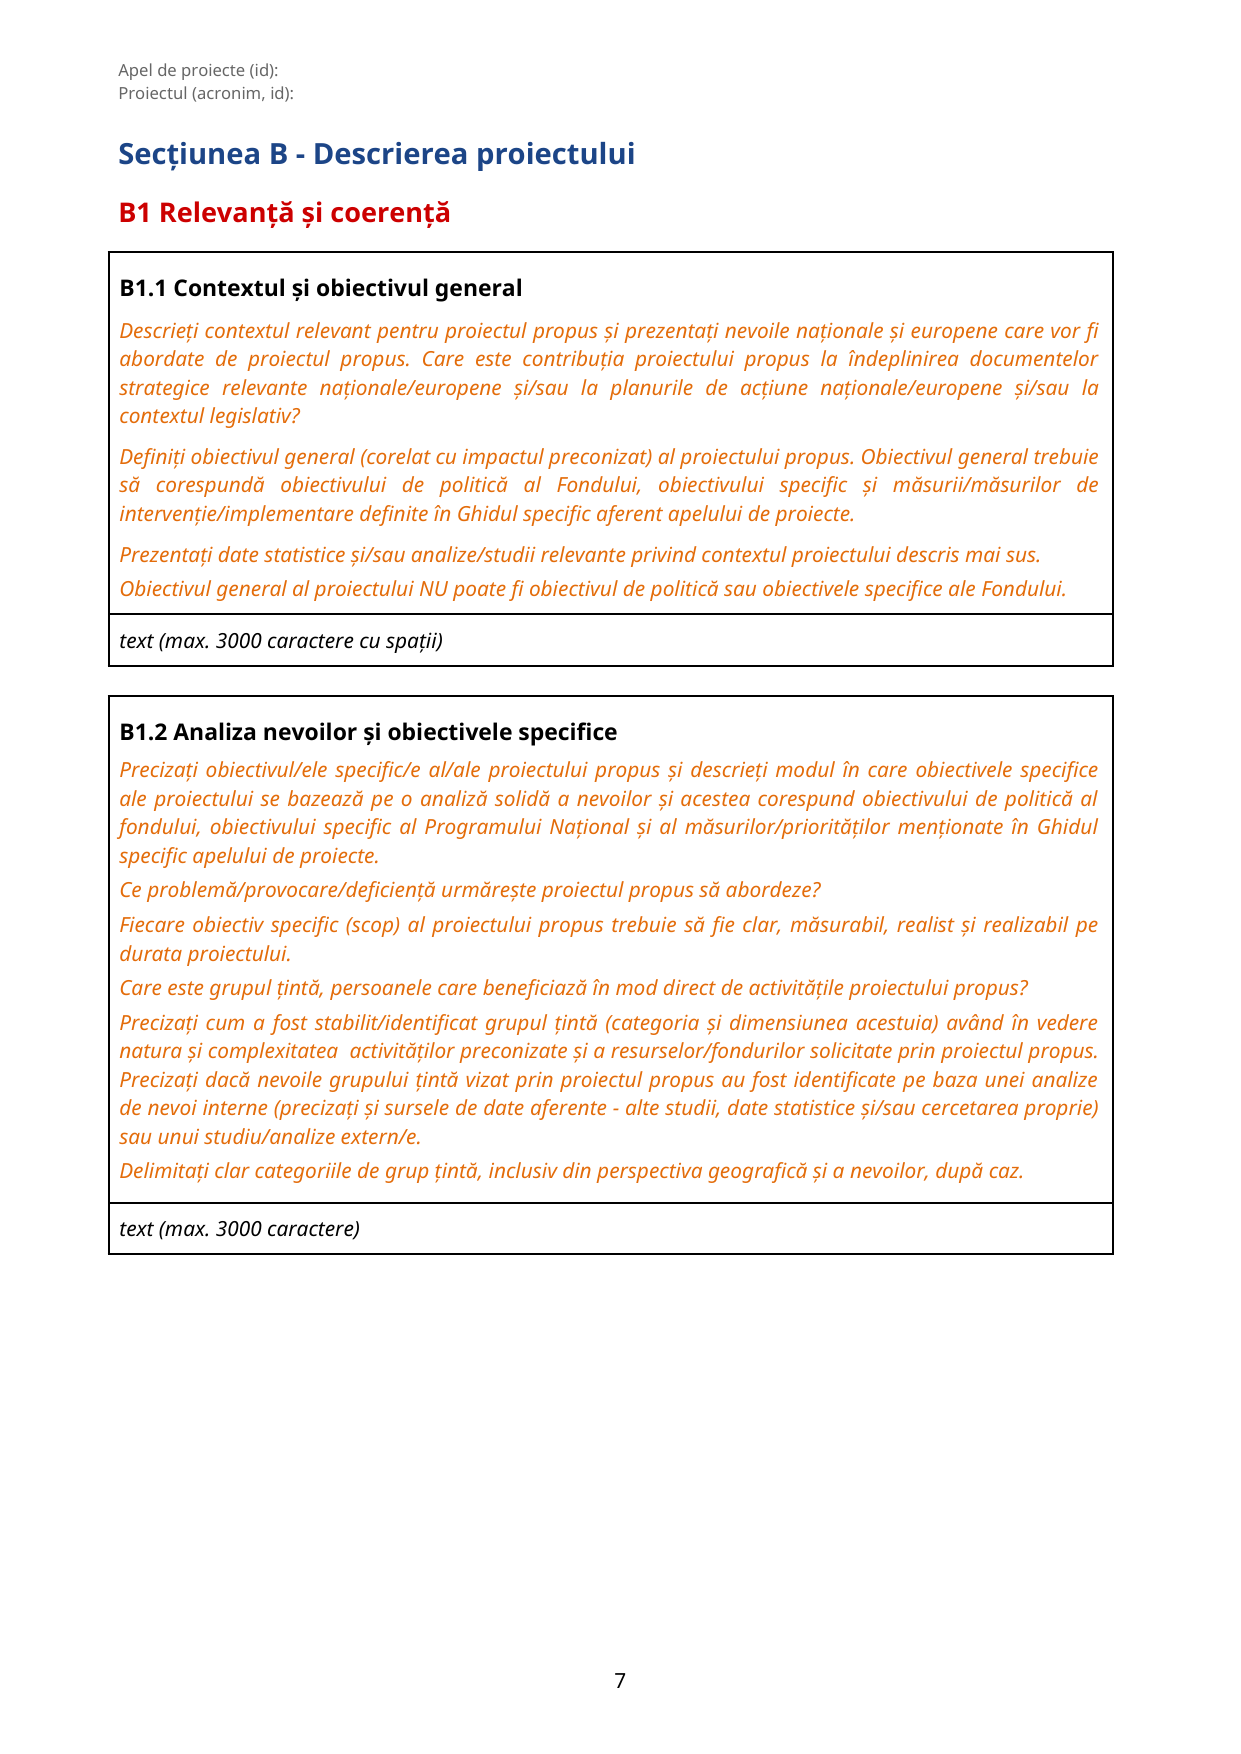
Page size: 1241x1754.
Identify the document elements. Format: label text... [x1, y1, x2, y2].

table_cell text (max. 3000 caractere) [110, 1204, 1112, 1253]
subtitle Secțiunea B - Descrierea proiectului [118, 133, 1107, 173]
table_header B1.2 Analiza nevoilor și obiectivele specifice Precizați obiectivul/ele specific/e al/ale proiectului propus și descrieți modul în care obiectivele specifice ale proiectului se bazează pe o analiză solidă a nevoilor și acestea corespund obiectivului de politică al fondului, obiectivului specific al Programului Național și al măsurilor/priorităților menționate în Ghidul specific apelului de proiecte. Ce problemă/provocare/deficiență urmărește proiectul propus să abordeze? Fiecare obiectiv specific (scop) al proiectului propus trebuie să fie clar, măsurabil, realist și realizabil pe durata proiectului. Care este grupul țintă, persoanele care beneficiază în mod direct de activitățile proiectului propus? Precizați cum a fost stabilit/identificat grupul țintă (categoria și dimensiunea acestuia) având în vedere natura și complexitatea activităților preconizate și a resurselor/fondurilor solicitate prin proiectul propus. Precizați dacă nevoile grupului țintă vizat prin proiectul propus au fost identificate pe baza unei analize de nevoi interne (precizați și sursele de date aferente - alte studii, date statistice și/sau cercetarea proprie) sau unui studiu/analize extern/e. Delimitați clar categoriile de grup țintă, inclusiv din perspectiva geografică și a nevoilor, după caz. [110, 697, 1112, 1202]
subtitle B1 Relevanță și coerență [118, 193, 1122, 230]
table_header B1.1 Contextul și obiectivul general Descrieți contextul relevant pentru proiectul propus și prezentați nevoile naționale și europene care vor fi abordate de proiectul propus. Care este contribuția proiectului propus la îndeplinirea documentelor strategice relevante naționale/europene și/sau la planurile de acțiune naționale/europene și/sau la contextul legislativ? Definiți obiectivul general (corelat cu impactul preconizat) al proiectului propus. Obiectivul general trebuie să corespundă obiectivului de politică al Fondului, obiectivului specific și măsurii/măsurilor de intervenție/implementare definite în Ghidul specific aferent apelului de proiecte. Prezentați date statistice și/sau analize/studii relevante privind contextul proiectului descris mai sus. Obiectivul general al proiectului NU poate fi obiectivul de politică sau obiectivele specifice ale Fondului. [110, 253, 1112, 613]
table_cell text (max. 3000 caractere cu spații) [110, 615, 1112, 665]
